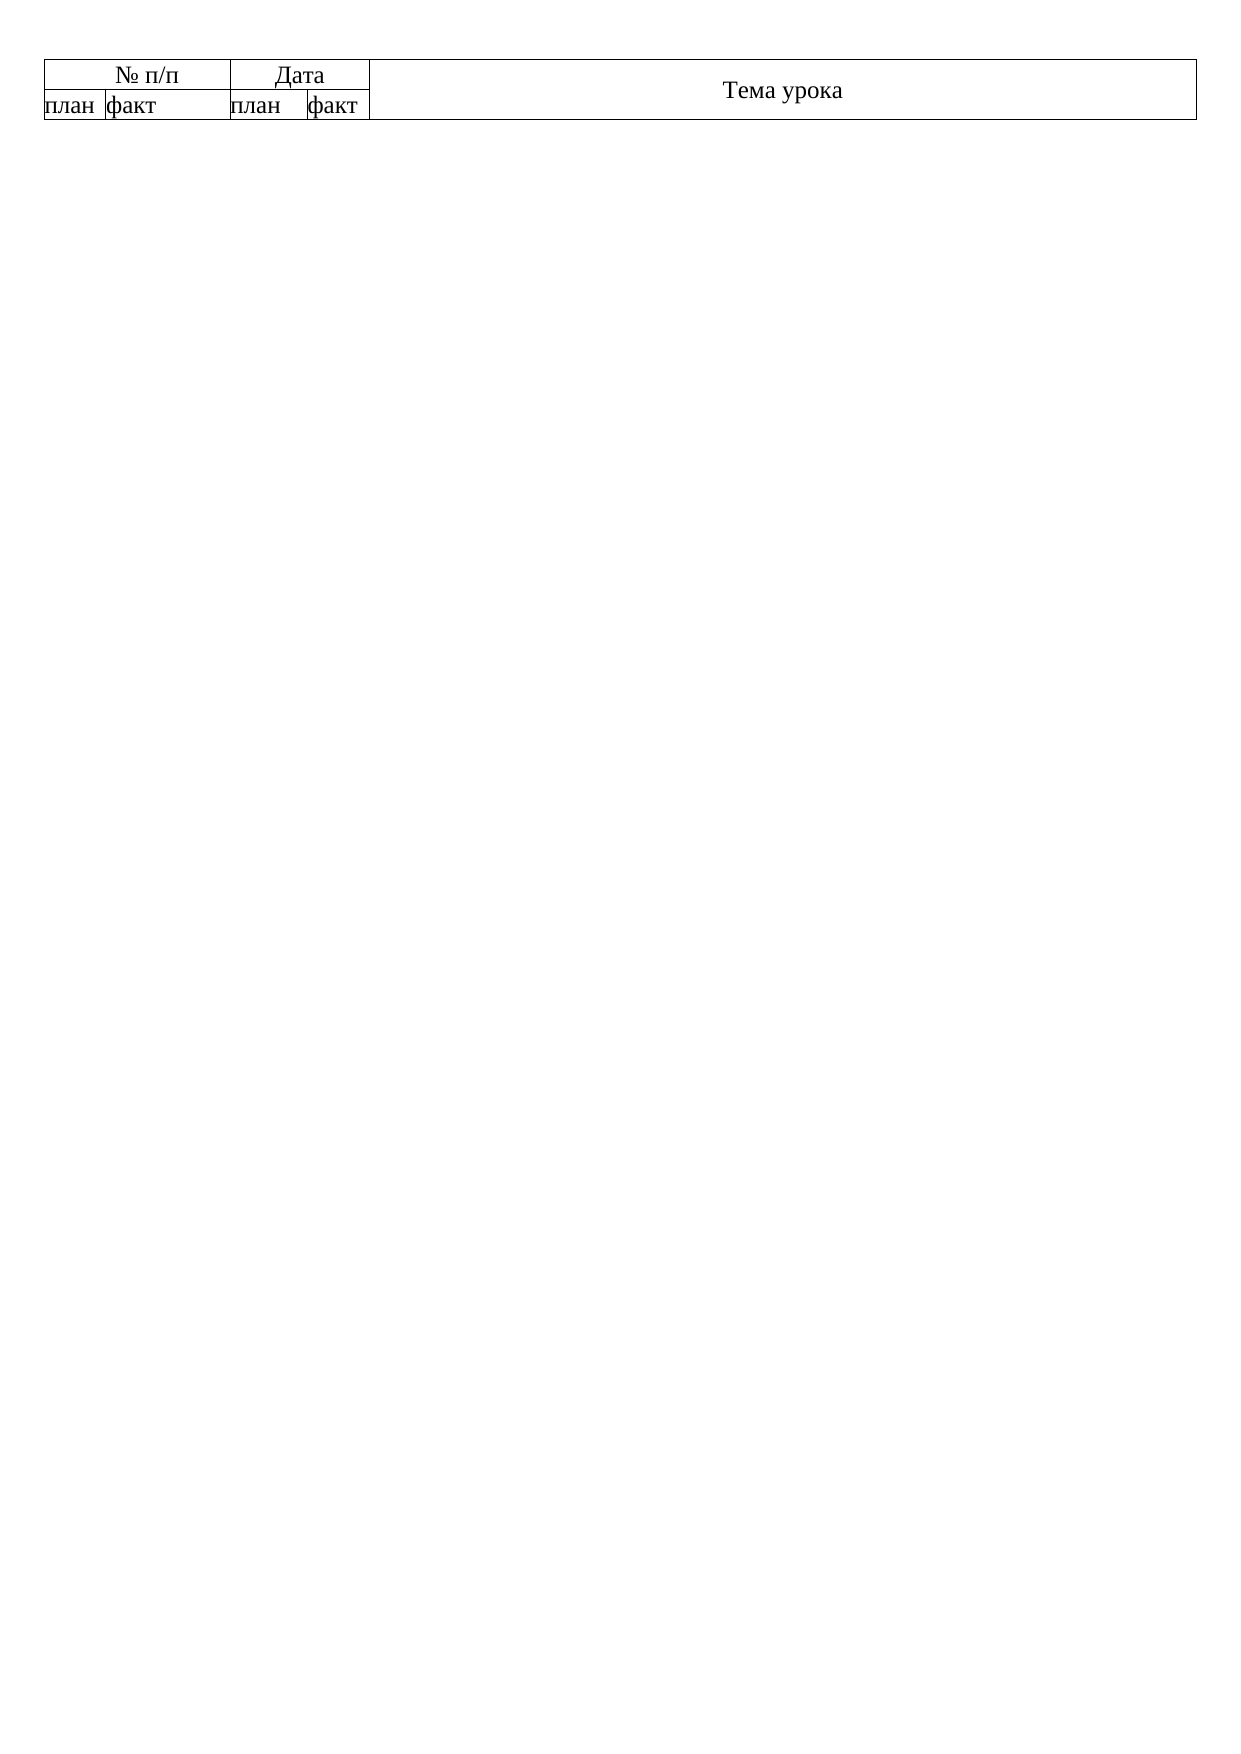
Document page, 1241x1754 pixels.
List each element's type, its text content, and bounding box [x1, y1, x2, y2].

table_cell план [45, 90, 105, 119]
table_cell факт [308, 90, 369, 119]
table_header № п/п [45, 60, 230, 89]
table_header Тема урока [370, 60, 1196, 119]
table_header Дата [231, 60, 369, 89]
table_cell план [231, 90, 307, 119]
table_cell факт [106, 90, 230, 119]
